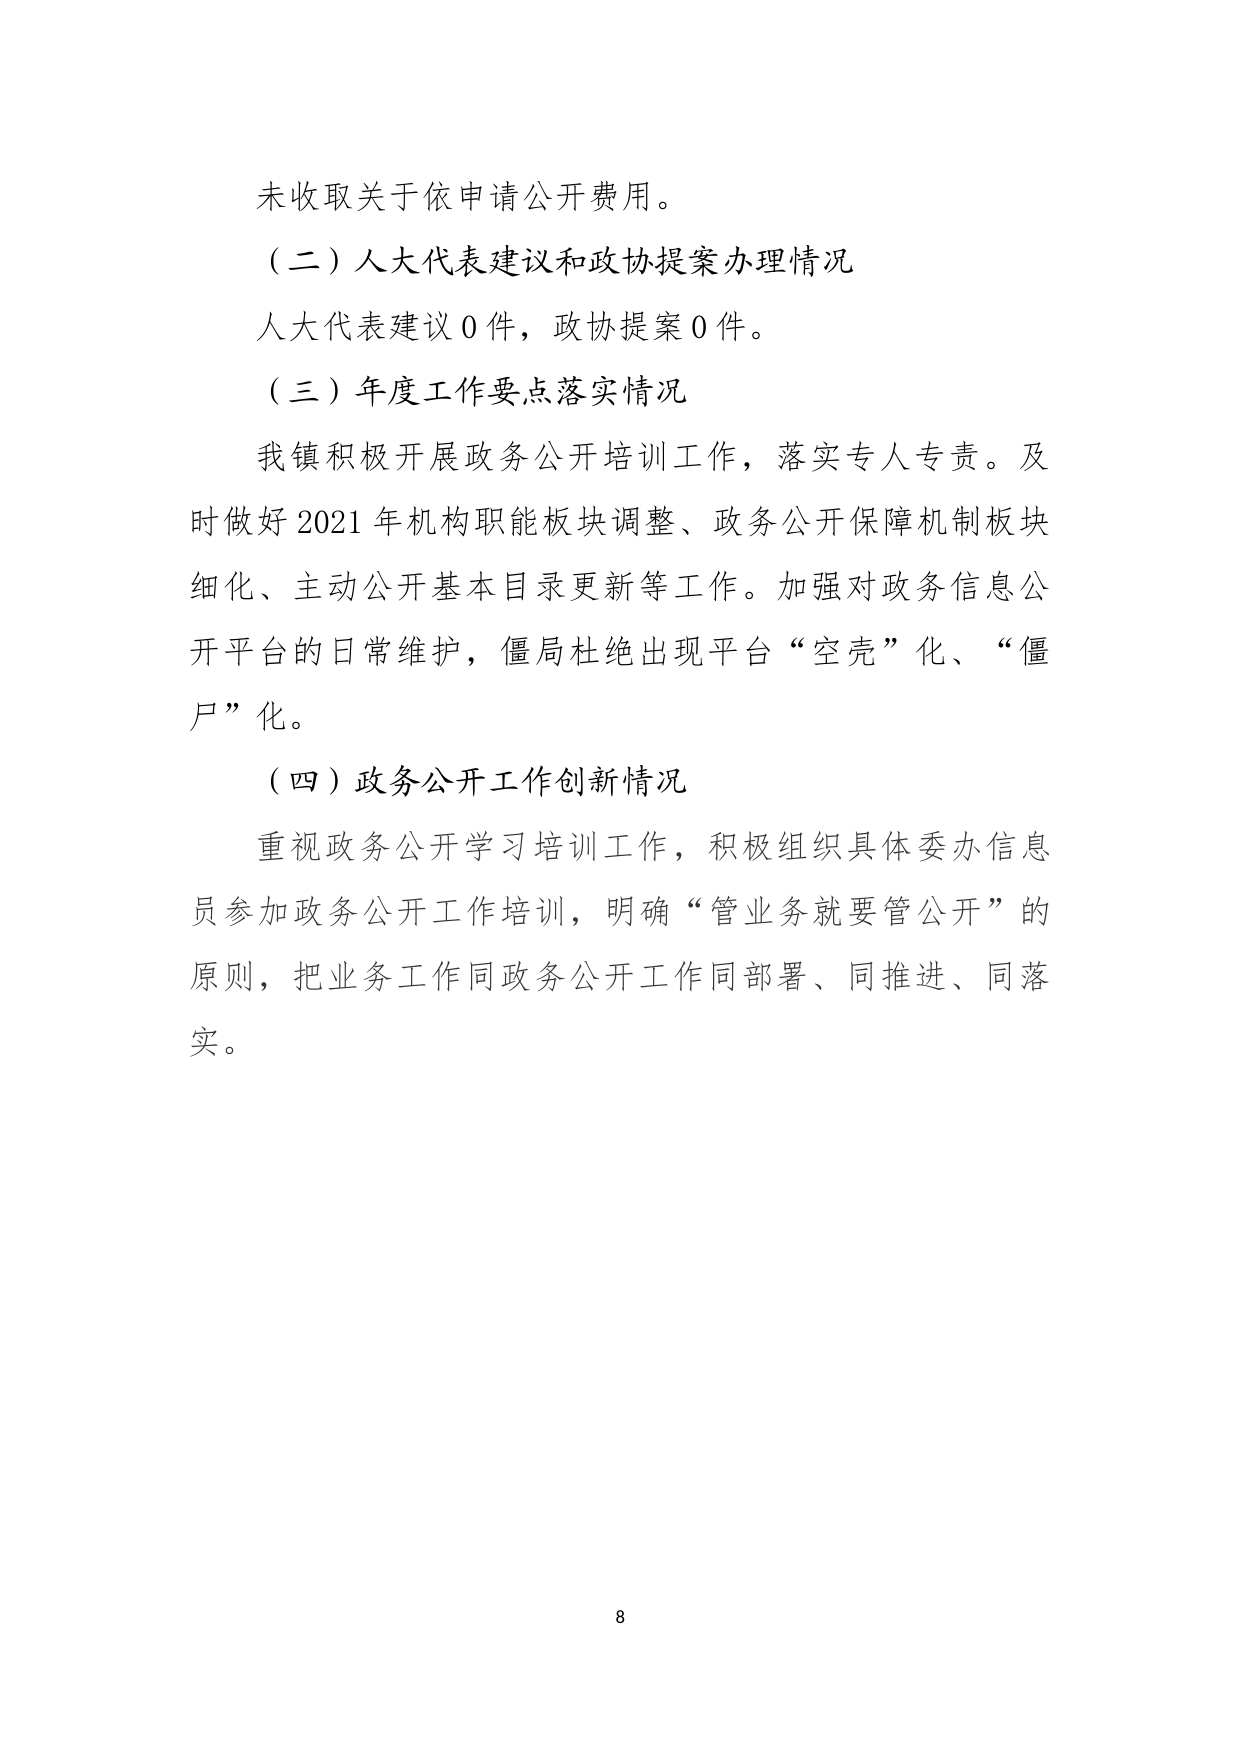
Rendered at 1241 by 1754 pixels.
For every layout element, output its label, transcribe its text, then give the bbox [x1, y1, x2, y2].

list 我镇积极开展政务公开培训工作，落实专人专责。及时做好2021年机构职能板块调整、政务公开保障机制板块细化、主动公开基本目录更新等工作。加强对政务信息公开平台的日常维护，僵局杜绝出现平台“空壳”化、“僵尸”化。 [187, 422, 1053, 747]
list 未收取关于依申请公开费用。 [187, 162, 1053, 227]
text （四）政务公开工作创新情况 [187, 747, 1053, 812]
list 人大代表建议0件，政协提案0件。 [187, 292, 1053, 357]
text 重视政务公开学习培训工作，积极组织具体委办信息员参加政务公开工作培训，明确“管业务就要管公开”的原则，把业务工作同政务公开工作同部署、同推进、同落实。 [187, 812, 1053, 1072]
text （二）人大代表建议和政协提案办理情况 [187, 227, 1053, 292]
list （三）年度工作要点落实情况 [254, 357, 1053, 422]
